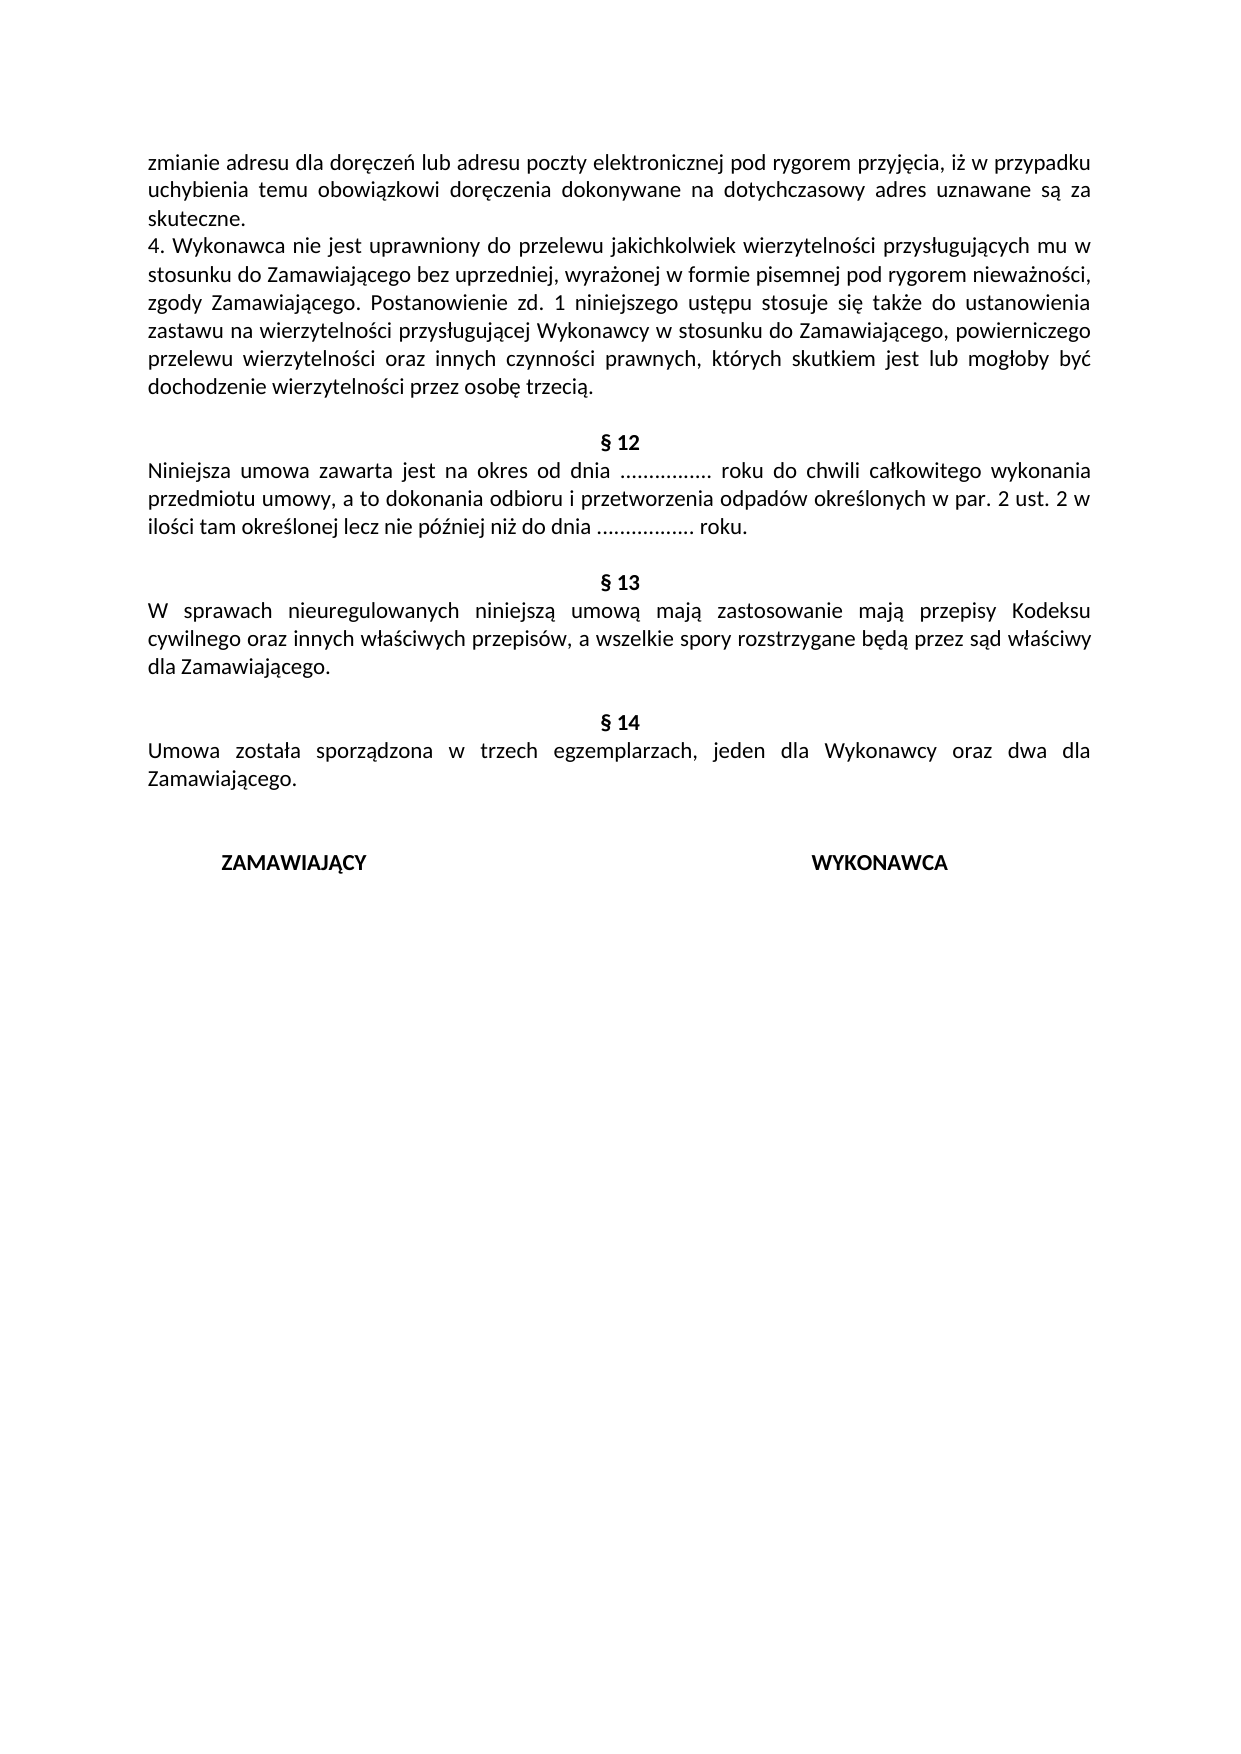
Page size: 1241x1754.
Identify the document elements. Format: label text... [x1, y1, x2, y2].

text ZAMAWIAJĄCY WYKONAWCA [148, 848, 1093, 876]
text Niniejsza umowa zawarta jest na okres od dnia ................ roku do chwili całkowitego wykonania przedmiotu umowy, a to dokonania odbioru i przetworzenia odpadów określonych w par. 2 ust. 2 w ilości tam określonej lecz nie później niż do dnia ................. roku. [148, 456, 1093, 540]
text § 12 [148, 428, 1093, 456]
text 4. Wykonawca nie jest uprawniony do przelewu jakichkolwiek wierzytelności przysługujących mu w stosunku do Zamawiającego bez uprzedniej, wyrażonej w formie pisemnej pod rygorem nieważności, zgody Zamawiającego. Postanowienie zd. 1 niniejszego ustępu stosuje się także do ustanowienia zastawu na wierzytelności przysługującej Wykonawcy w stosunku do Zamawiającego, powierniczego przelewu wierzytelności oraz innych czynności prawnych, których skutkiem jest lub mogłoby być dochodzenie wierzytelności przez osobę trzecią. [148, 232, 1093, 400]
text W sprawach nieuregulowanych niniejszą umową mają zastosowanie mają przepisy Kodeksu cywilnego oraz innych właściwych przepisów, a wszelkie spory rozstrzygane będą przez sąd właściwy dla Zamawiającego. [148, 596, 1093, 680]
text § 13 [148, 568, 1093, 596]
text § 14 [148, 708, 1093, 736]
text Umowa została sporządzona w trzech egzemplarzach, jeden dla Wykonawcy oraz dwa dla Zamawiającego. [148, 736, 1093, 792]
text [148, 148, 1093, 232]
